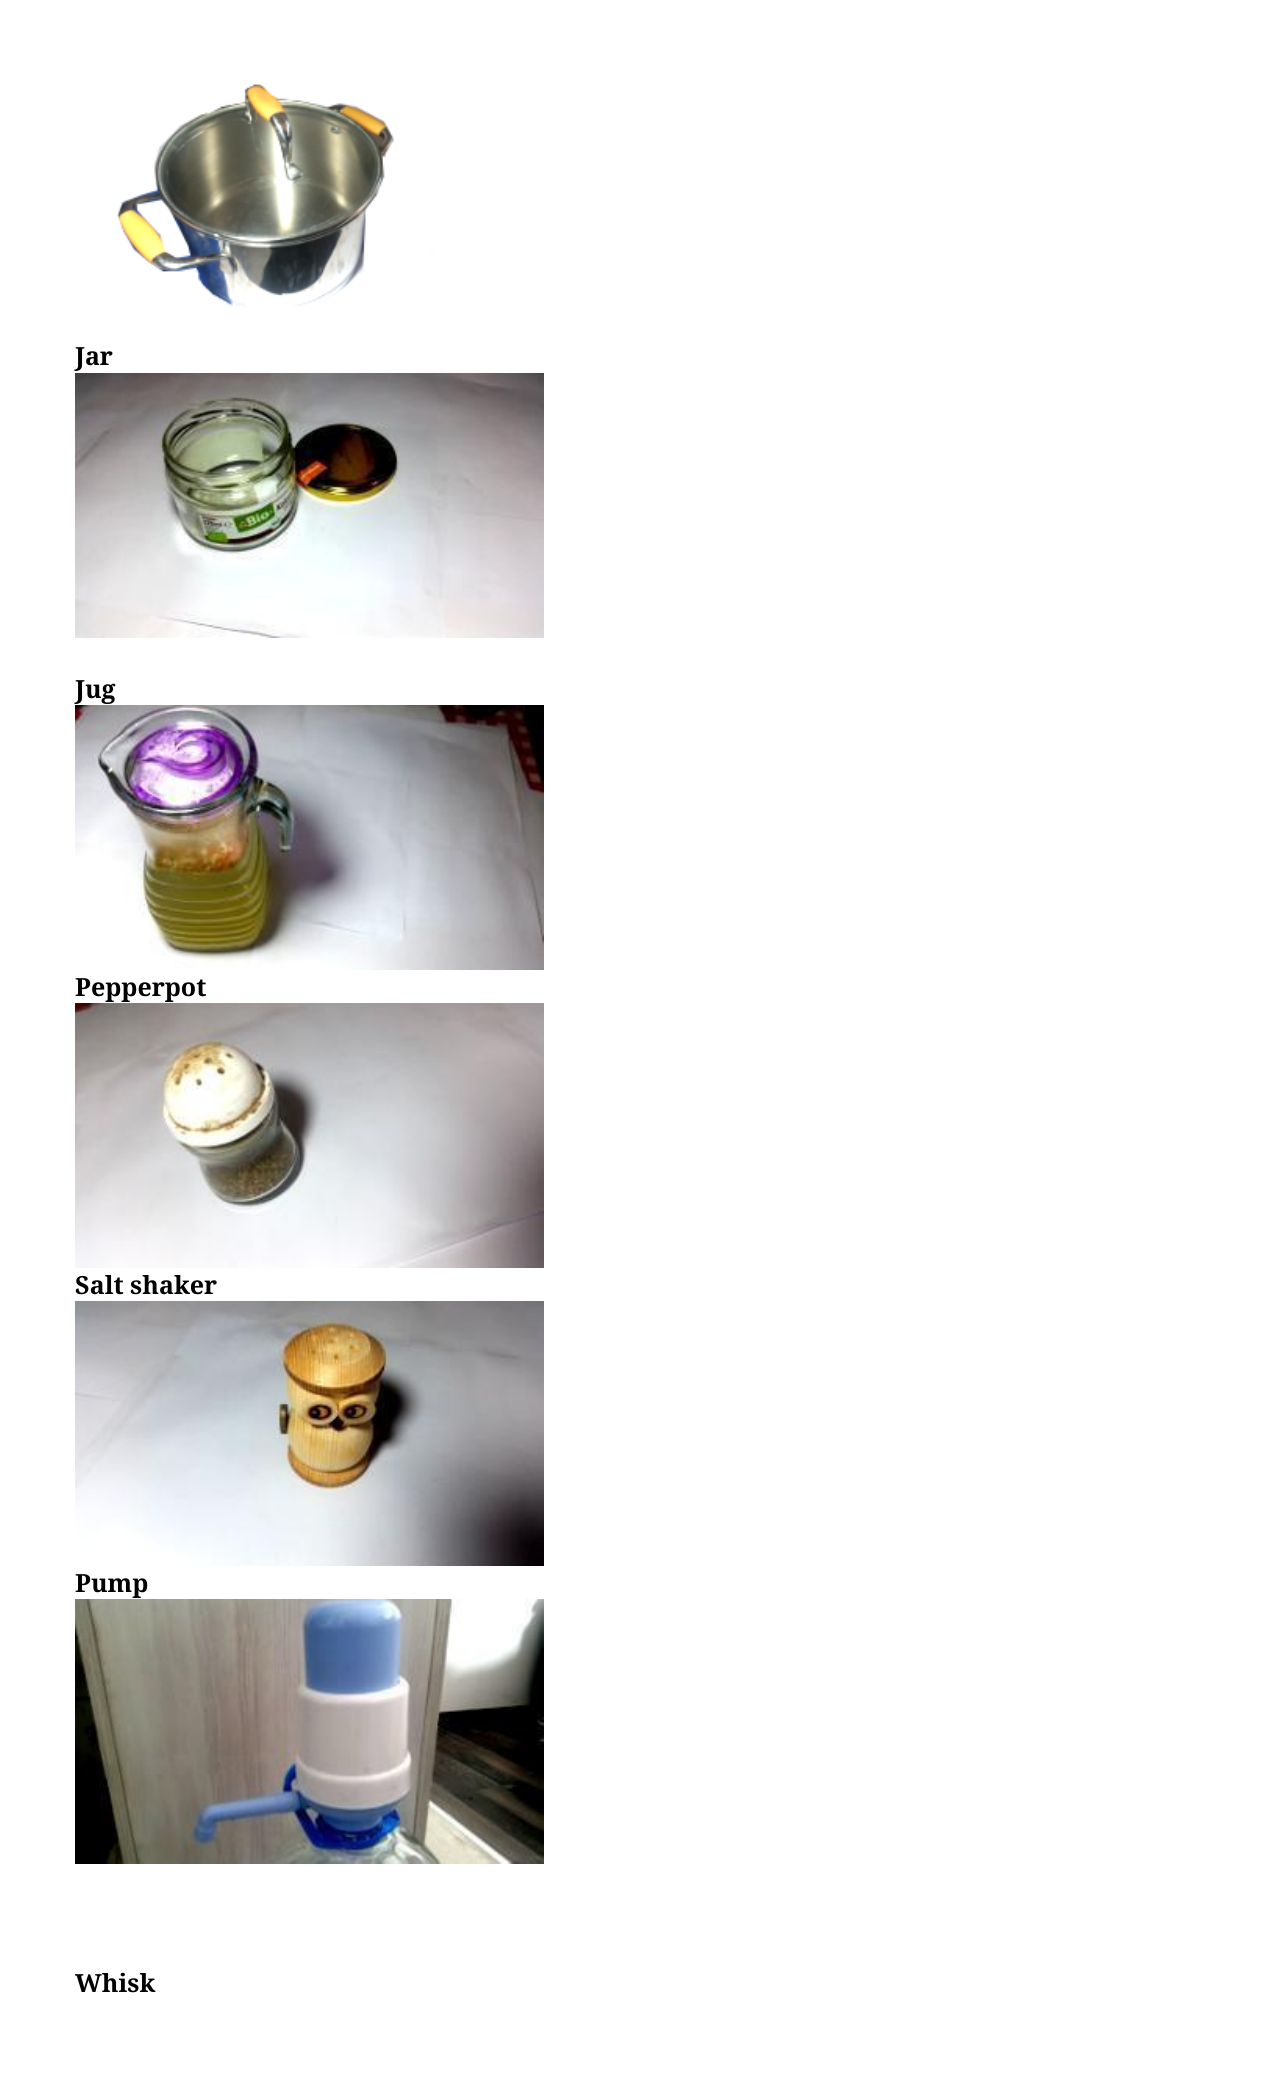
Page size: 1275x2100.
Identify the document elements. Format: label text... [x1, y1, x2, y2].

text Whisk [75, 1966, 1200, 2000]
text Salt shaker [75, 1267, 1200, 1302]
text Jug [75, 671, 1200, 705]
picture [75, 373, 544, 638]
text Pepperpot [75, 969, 1200, 1003]
picture [75, 705, 544, 970]
text Pump [75, 1566, 1200, 1600]
picture [75, 1599, 544, 1864]
picture [75, 75, 544, 339]
picture [75, 1003, 544, 1268]
text Jar [75, 339, 1200, 373]
picture [75, 1301, 544, 1566]
